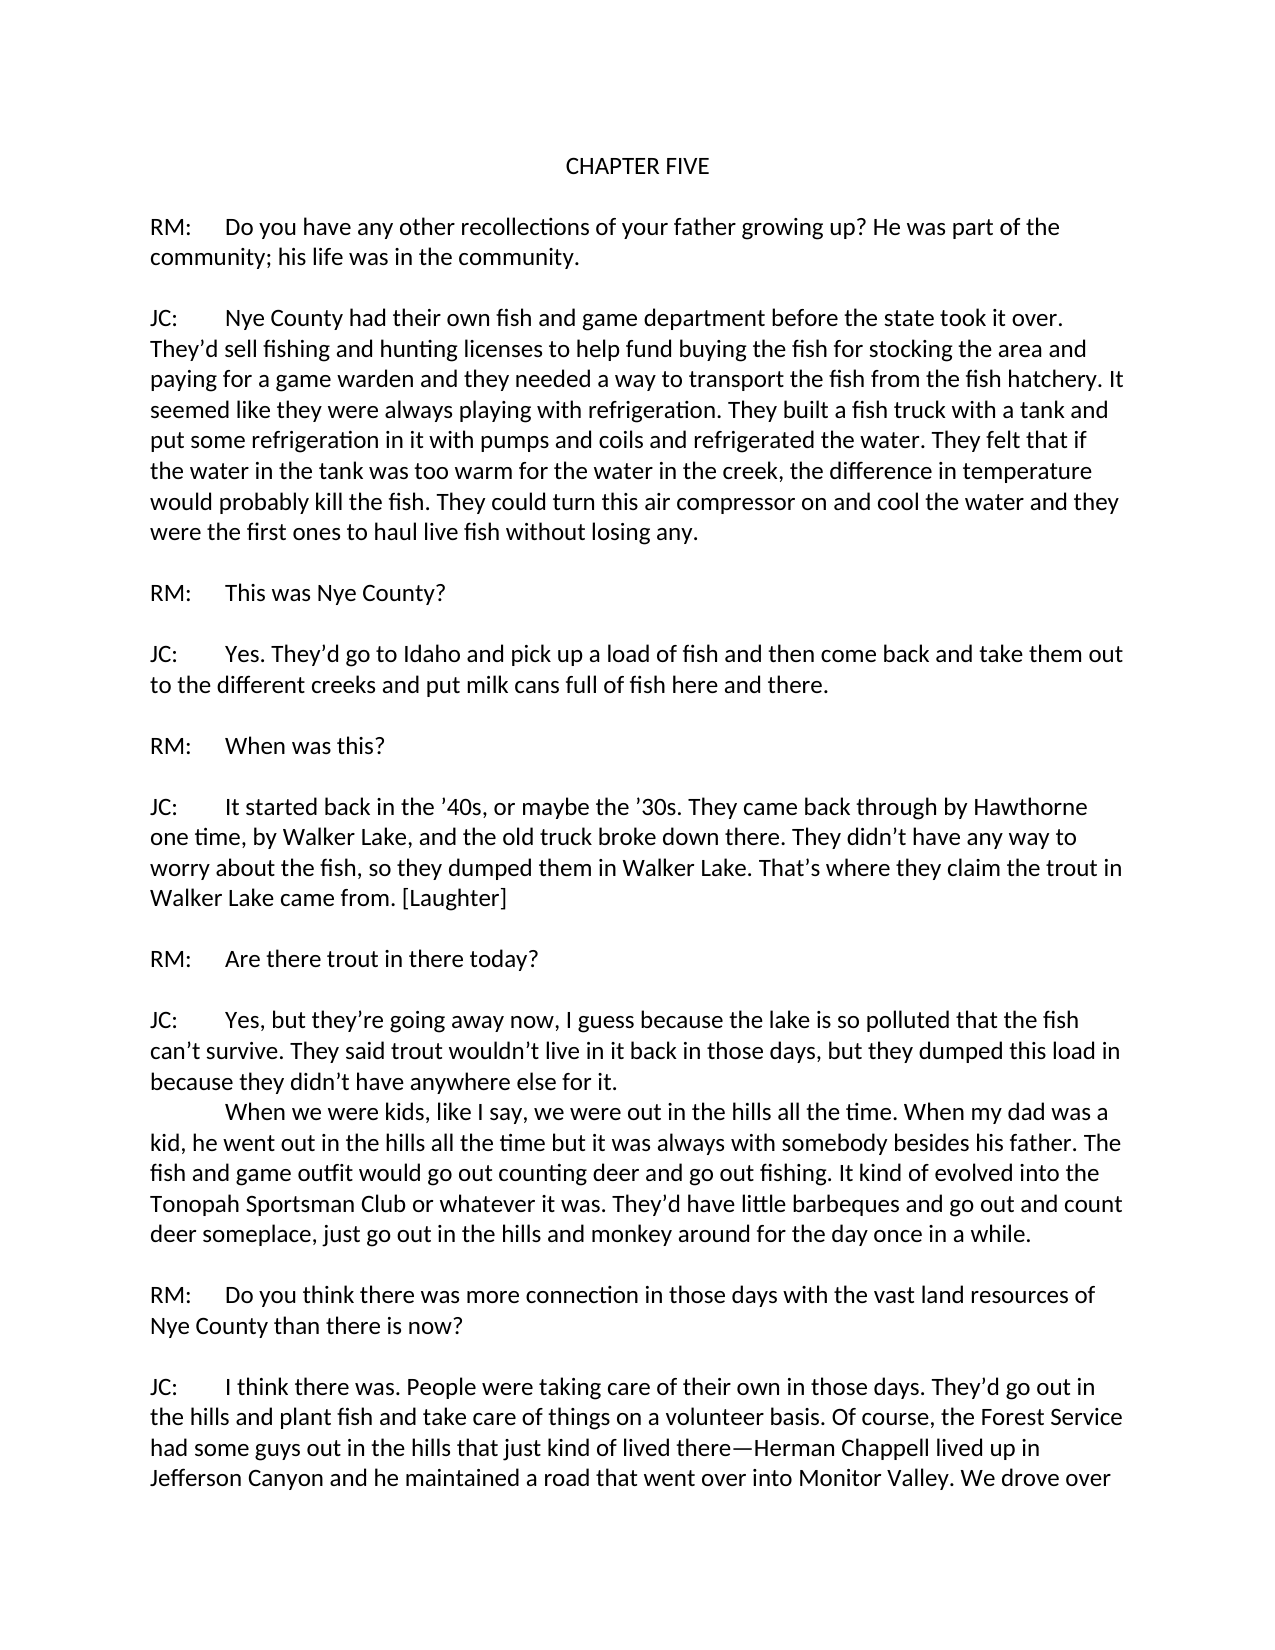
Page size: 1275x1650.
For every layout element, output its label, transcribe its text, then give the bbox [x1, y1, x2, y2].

text JC: Nye County had their own fish and game department before the state took it over. They’d sell fishing and hunting licenses to help fund buying the fish for stocking the area and paying for a game warden and they needed a way to transport the fish from the fish hatchery. It seemed like they were always playing with refrigeration. They built a fish truck with a tank and put some refrigeration in it with pumps and coils and refrigerated the water. They felt that if the water in the tank was too warm for the water in the creek, the difference in temperature would probably kill the fish. They could turn this air compressor on and cool the water and they were the first ones to haul live fish without losing any. [150, 303, 1125, 547]
text RM: When was this? [150, 730, 1125, 760]
text JC: Yes. They’d go to Idaho and pick up a load of fish and then come back and take them out to the different creeks and put milk cans full of fish here and there. [150, 638, 1125, 699]
text RM: Do you have any other recollections of your father growing up? He was part of the community; his life was in the community. [150, 211, 1125, 272]
text RM: Are there trout in there today? [150, 943, 1125, 974]
text RM: Do you think there was more connection in those days with the vast land resources of Nye County than there is now? [150, 1279, 1125, 1340]
text JC: It started back in the ’40s, or maybe the ’30s. They came back through by Hawthorne one time, by Walker Lake, and the old truck broke down there. They didn’t have any way to worry about the fish, so they dumped them in Walker Lake. That’s where they claim the trout in Walker Lake came from. [Laughter] [150, 791, 1125, 913]
text RM: This was Nye County? [150, 577, 1125, 608]
text When we were kids, like I say, we were out in the hills all the time. When my dad was a kid, he went out in the hills all the time but it was always with somebody besides his father. The fish and game outfit would go out counting deer and go out fishing. It kind of evolved into the Tonopah Sportsman Club or whatever it was. They’d have little barbeques and go out and count deer someplace, just go out in the hills and monkey around for the day once in a while. [150, 1096, 1125, 1249]
text CHAPTER FIVE [150, 150, 1125, 181]
text JC: Yes, but they’re going away now, I guess because the lake is so polluted that the fish can’t survive. They said trout wouldn’t live in it back in those days, but they dumped this load in because they didn’t have anywhere else for it. [150, 1004, 1125, 1096]
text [150, 1371, 1125, 1493]
